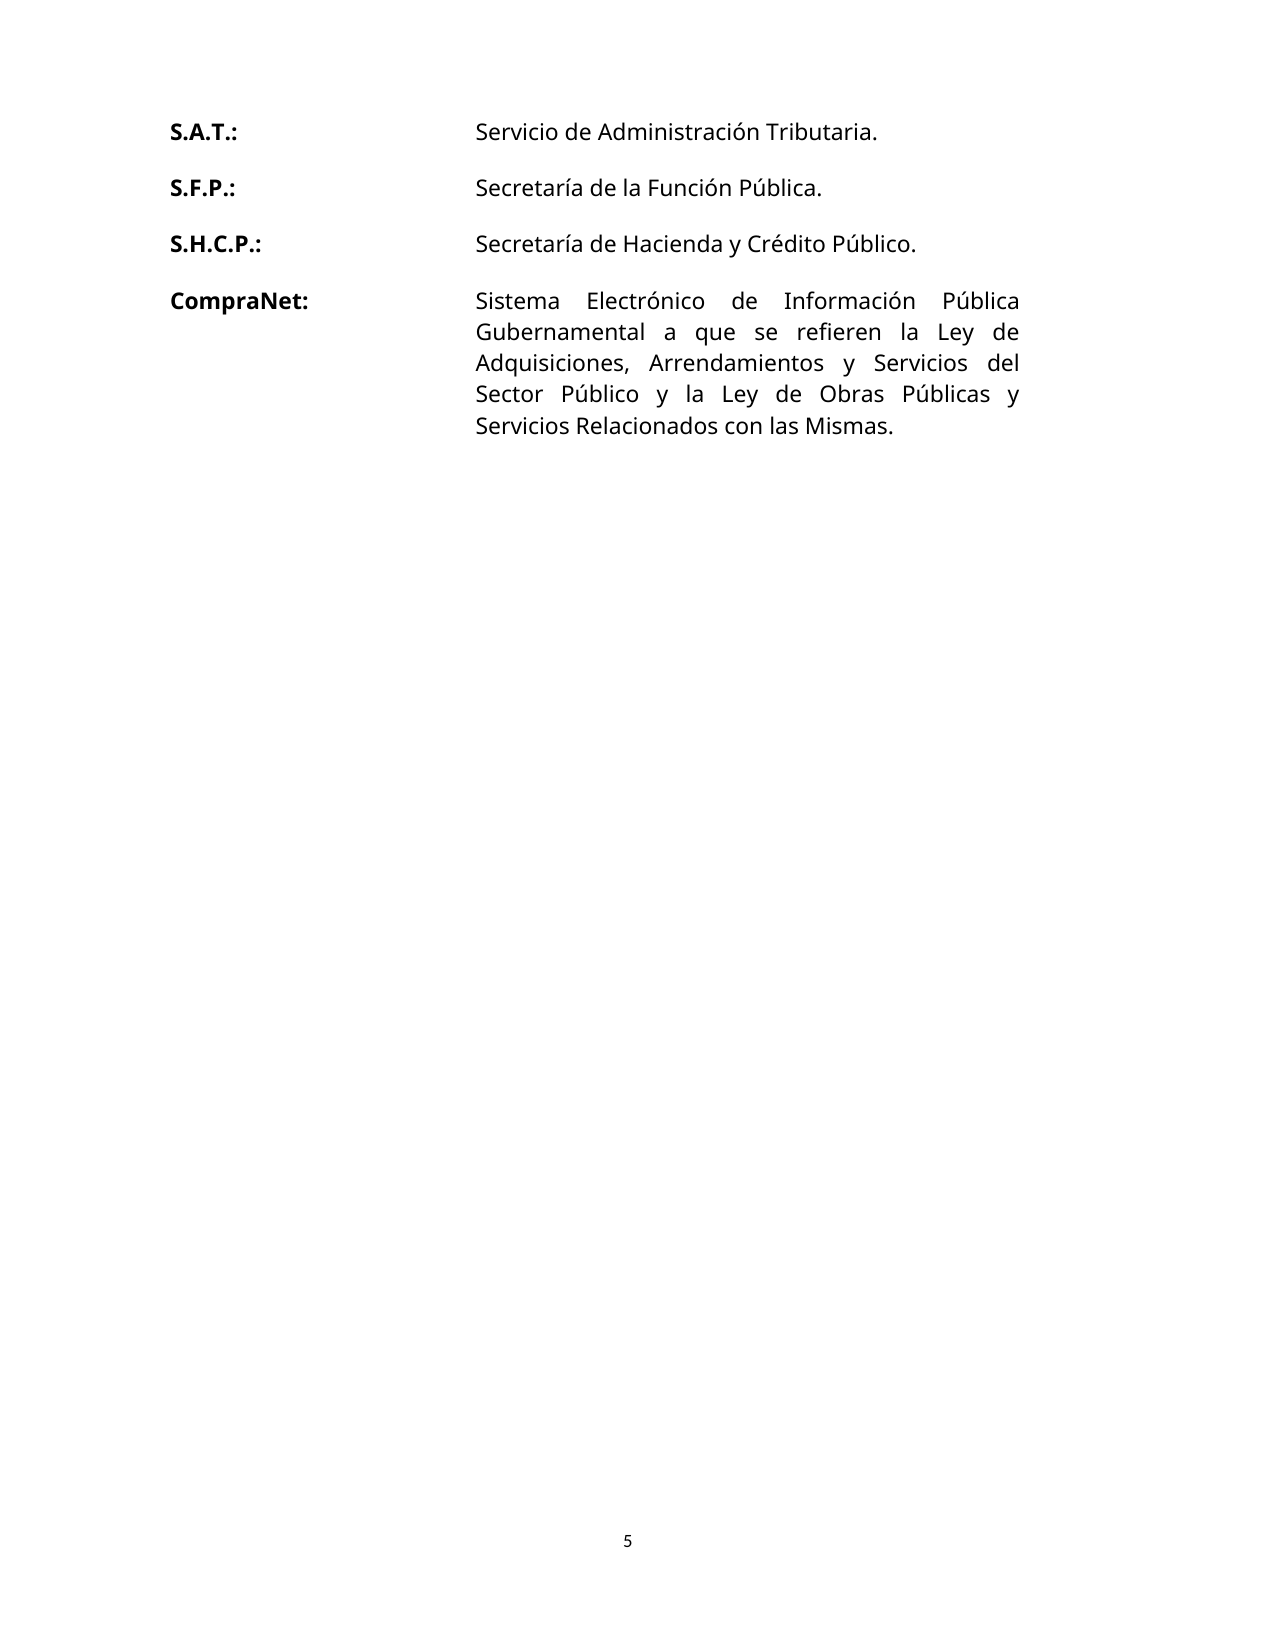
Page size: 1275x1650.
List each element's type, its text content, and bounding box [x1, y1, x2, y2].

table_cell CompraNet: [163, 272, 468, 453]
table_cell S.A.T.: [163, 104, 468, 160]
table_cell Secretaría de la Función Pública. [468, 160, 1027, 216]
table_cell Sistema Electrónico de Información Pública Gubernamental a que se refieren la Ley de Adquisiciones, Arrendamientos y Servicios del Sector Público y la Ley de Obras Públicas y Servicios Relacionados con las Mismas. [468, 272, 1027, 453]
table_cell S.H.C.P.: [163, 216, 468, 272]
table_cell S.F.P.: [163, 160, 468, 216]
table_cell Secretaría de Hacienda y Crédito Público. [468, 216, 1027, 272]
table_cell Servicio de Administración Tributaria. [468, 104, 1027, 160]
